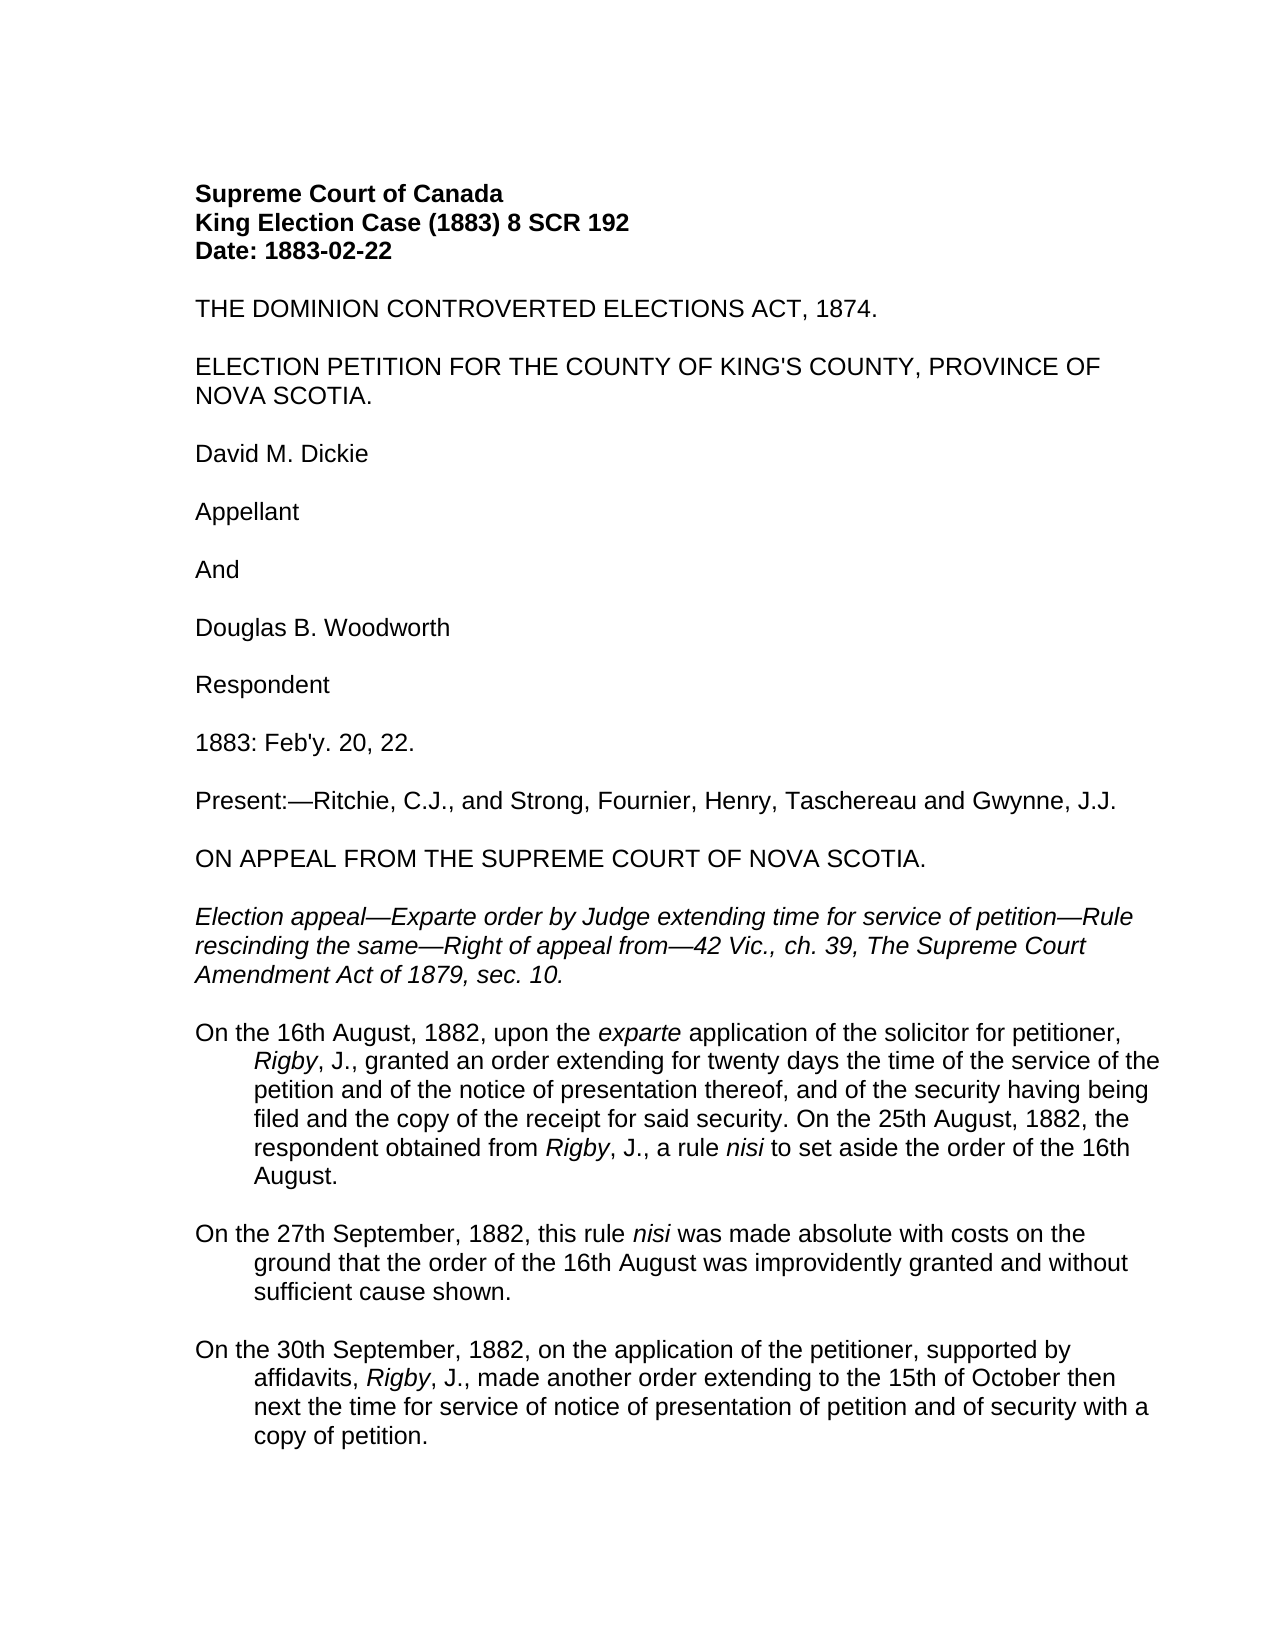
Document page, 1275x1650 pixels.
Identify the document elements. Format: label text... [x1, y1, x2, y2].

text ELECTION PETITION FOR THE COUNTY OF KING'S COUNTY, PROVINCE OF NOVA SCOTIA. [195, 352, 1170, 409]
text Election appeal—Exparte order by Judge extending time for service of petition—Rule rescinding the same—Right of appeal from—42 Vic., ch. 39, The Supreme Court Amendment Act of 1879, sec. 10. [195, 902, 1170, 988]
text THE DOMINION CONTROVERTED ELECTIONS ACT, 1874. [195, 294, 1170, 323]
text On the 30th September, 1882, on the application of the petitioner, supported by affidavits, Rigby, J., made another order extending to the 15th of October then next the time for service of notice of presentation of petition and of security with a copy of petition. [195, 1334, 1170, 1449]
text Supreme Court of Canada [195, 179, 1170, 207]
text 1883: Feb'y. 20, 22. [195, 728, 1170, 757]
text Respondent [195, 670, 1170, 699]
text On the 16th August, 1882, upon the exparte application of the solicitor for petitioner, Rigby, J., granted an order extending for twenty days the time of the service of the petition and of the notice of presentation thereof, and of the security having being filed and the copy of the receipt for said security. On the 25th August, 1882, the respondent obtained from Rigby, J., a rule nisi to set aside the order of the 16th August. [195, 1017, 1170, 1190]
text Date: 1883-02-22 [195, 236, 1170, 265]
text King Election Case (1883) 8 SCR 192 [195, 207, 1170, 236]
text And [195, 554, 1170, 583]
text Present:—Ritchie, C.J., and Strong, Fournier, Henry, Taschereau and Gwynne, J.J. [195, 786, 1170, 815]
text On the 27th September, 1882, this rule nisi was made absolute with costs on the ground that the order of the 16th August was improvidently granted and without sufficient cause shown. [195, 1219, 1170, 1305]
text Appellant [195, 497, 1170, 525]
text Douglas B. Woodworth [195, 612, 1170, 641]
text David M. Dickie [195, 439, 1170, 467]
text ON APPEAL FROM THE SUPREME COURT OF NOVA SCOTIA. [195, 844, 1170, 873]
